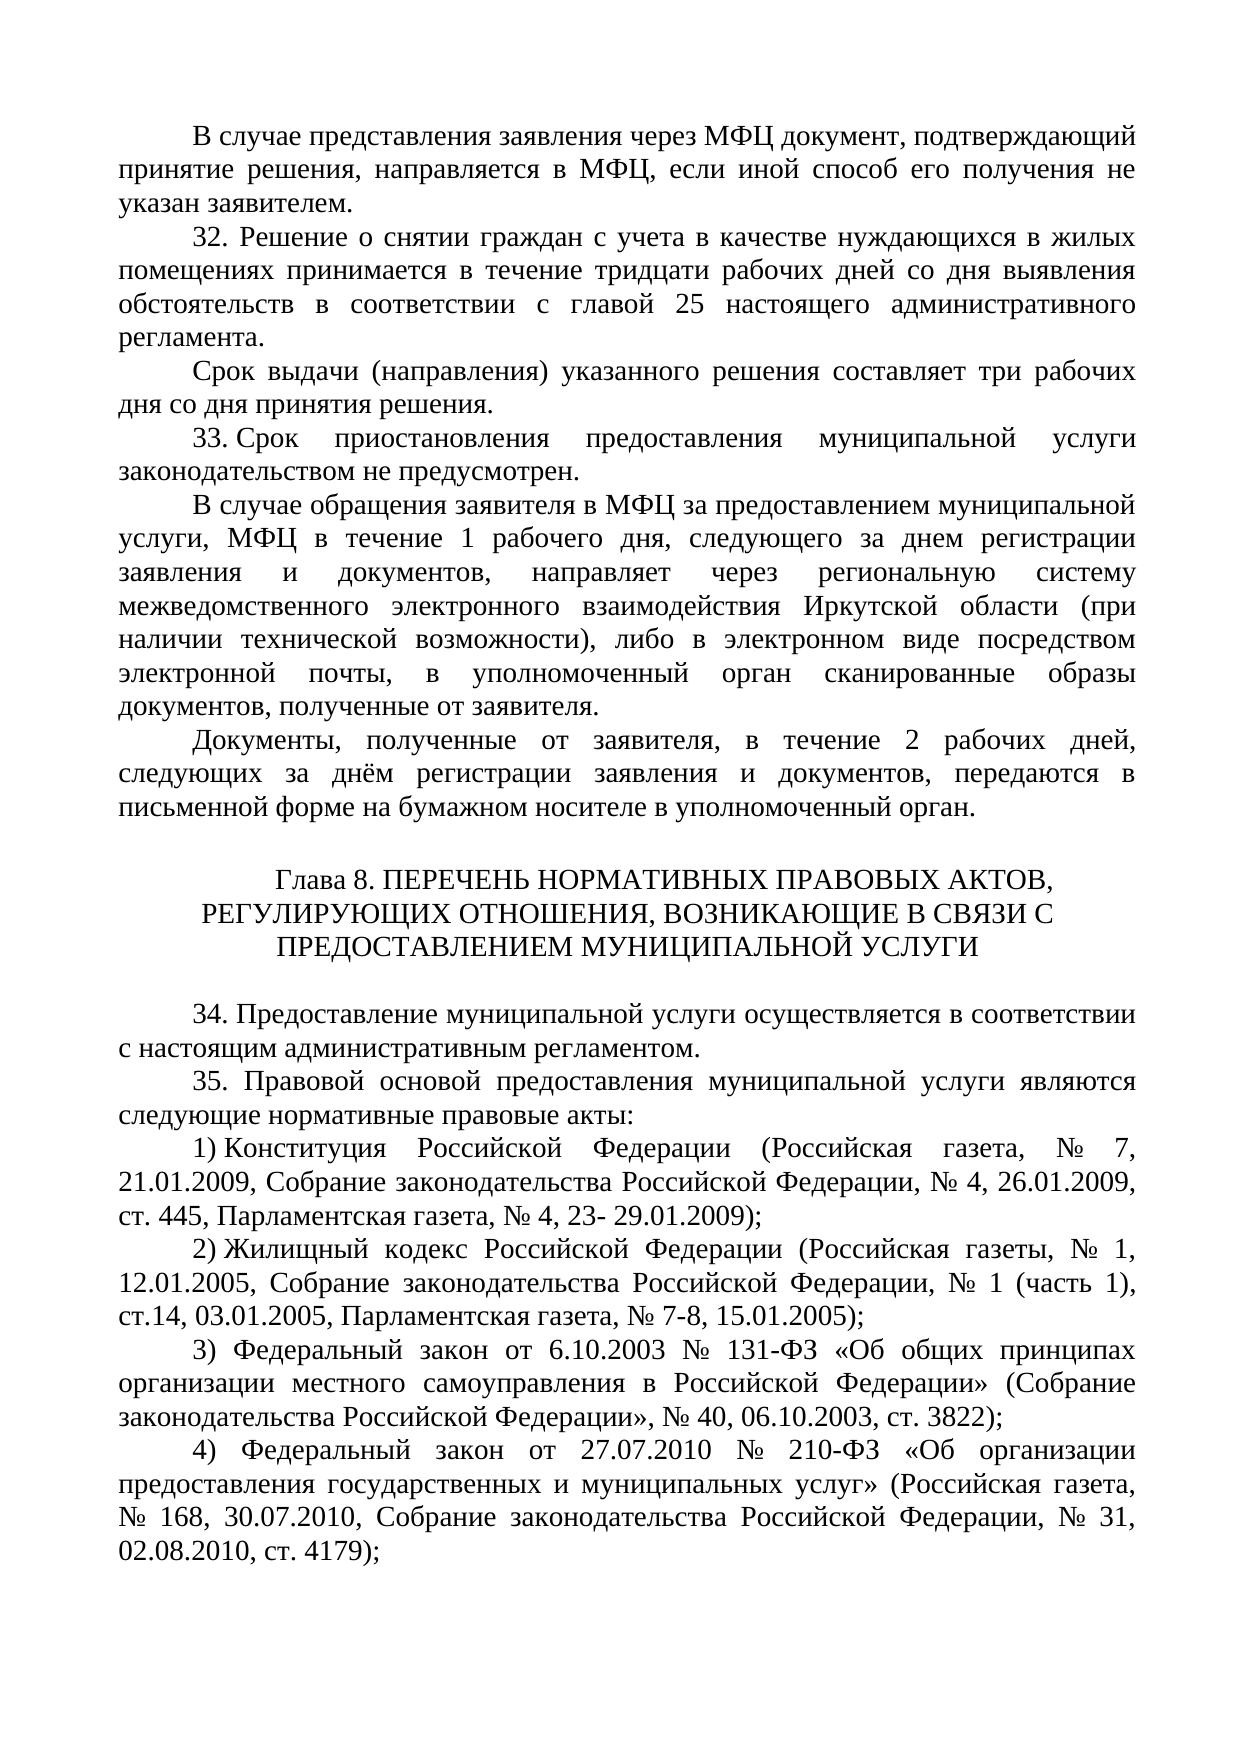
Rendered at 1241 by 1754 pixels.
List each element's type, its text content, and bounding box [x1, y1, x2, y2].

text В случае обращения заявителя в МФЦ за предоставлением муниципальной услуги, МФЦ в течение 1 рабочего дня, следующего за днем регистрации заявления и документов, направляет через региональную систему межведомственного электронного взаимодействия Иркутской области (при наличии технической возможности), либо в электронном виде посредством электронной почты, в уполномоченный орган сканированные образы документов, полученные от заявителя. [118, 487, 1137, 722]
text 34. Предоставление муниципальной услуги осуществляется в соответствии с настоящим административным регламентом. [118, 996, 1137, 1063]
text 4) Федеральный закон от 27.07.2010 № 210-ФЗ «Об организации предоставления государственных и муниципальных услуг» (Российская газета, № 168, 30.07.2010, Собрание законодательства Российской Федерации, № 31, 02.08.2010, ст. 4179); [118, 1432, 1137, 1567]
text 1) Конституция Российской Федерации (Российская газета, № 7, 21.01.2009, Собрание законодательства Российской Федерации, № 4, 26.01.2009, ст. 445, Парламентская газета, № 4, 23- 29.01.2009); [118, 1131, 1137, 1231]
text 32. Решение о снятии граждан с учета в качестве нуждающихся в жилых помещениях принимается в течение тридцати рабочих дней со дня выявления обстоятельств в соответствии с главой 25 настоящего административного регламента. [118, 219, 1137, 353]
text 3) Федеральный закон от 6.10.2003 № 131-ФЗ «Об общих принципах организации местного самоуправления в Российской Федерации» (Собрание законодательства Российской Федерации», № 40, 06.10.2003, ст. 3822); [118, 1332, 1137, 1432]
text Глава 8. ПЕРЕЧЕНЬ НОРМАТИВНЫХ ПРАВОВЫХ АКТОВ, РЕГУЛИРУЮЩИХ ОТНОШЕНИЯ, ВОЗНИКАЮЩИЕ В СВЯЗИ С ПРЕДОСТАВЛЕНИЕМ МУНИЦИПАЛЬНОЙ УСЛУГИ [118, 862, 1137, 963]
text 2) Жилищный кодекс Российской Федерации (Российская газеты, № 1, 12.01.2005, Собрание законодательства Российской Федерации, № 1 (часть 1), ст.14, 03.01.2005, Парламентская газета, № 7-8, 15.01.2005); [118, 1231, 1137, 1332]
text 33. Срок приостановления предоставления муниципальной услуги законодательством не предусмотрен. [118, 420, 1137, 487]
text 35. Правовой основой предоставления муниципальной услуги являются следующие нормативные правовые акты: [118, 1063, 1137, 1131]
text В случае представления заявления через МФЦ документ, подтверждающий принятие решения, направляется в МФЦ, если иной способ его получения не указан заявителем. [118, 118, 1137, 219]
text Документы, полученные от заявителя, в течение 2 рабочих дней, следующих за днём регистрации заявления и документов, передаются в письменной форме на бумажном носителе в уполномоченный орган. [118, 722, 1137, 822]
text Срок выдачи (направления) указанного решения составляет три рабочих дня со дня принятия решения. [118, 353, 1137, 420]
